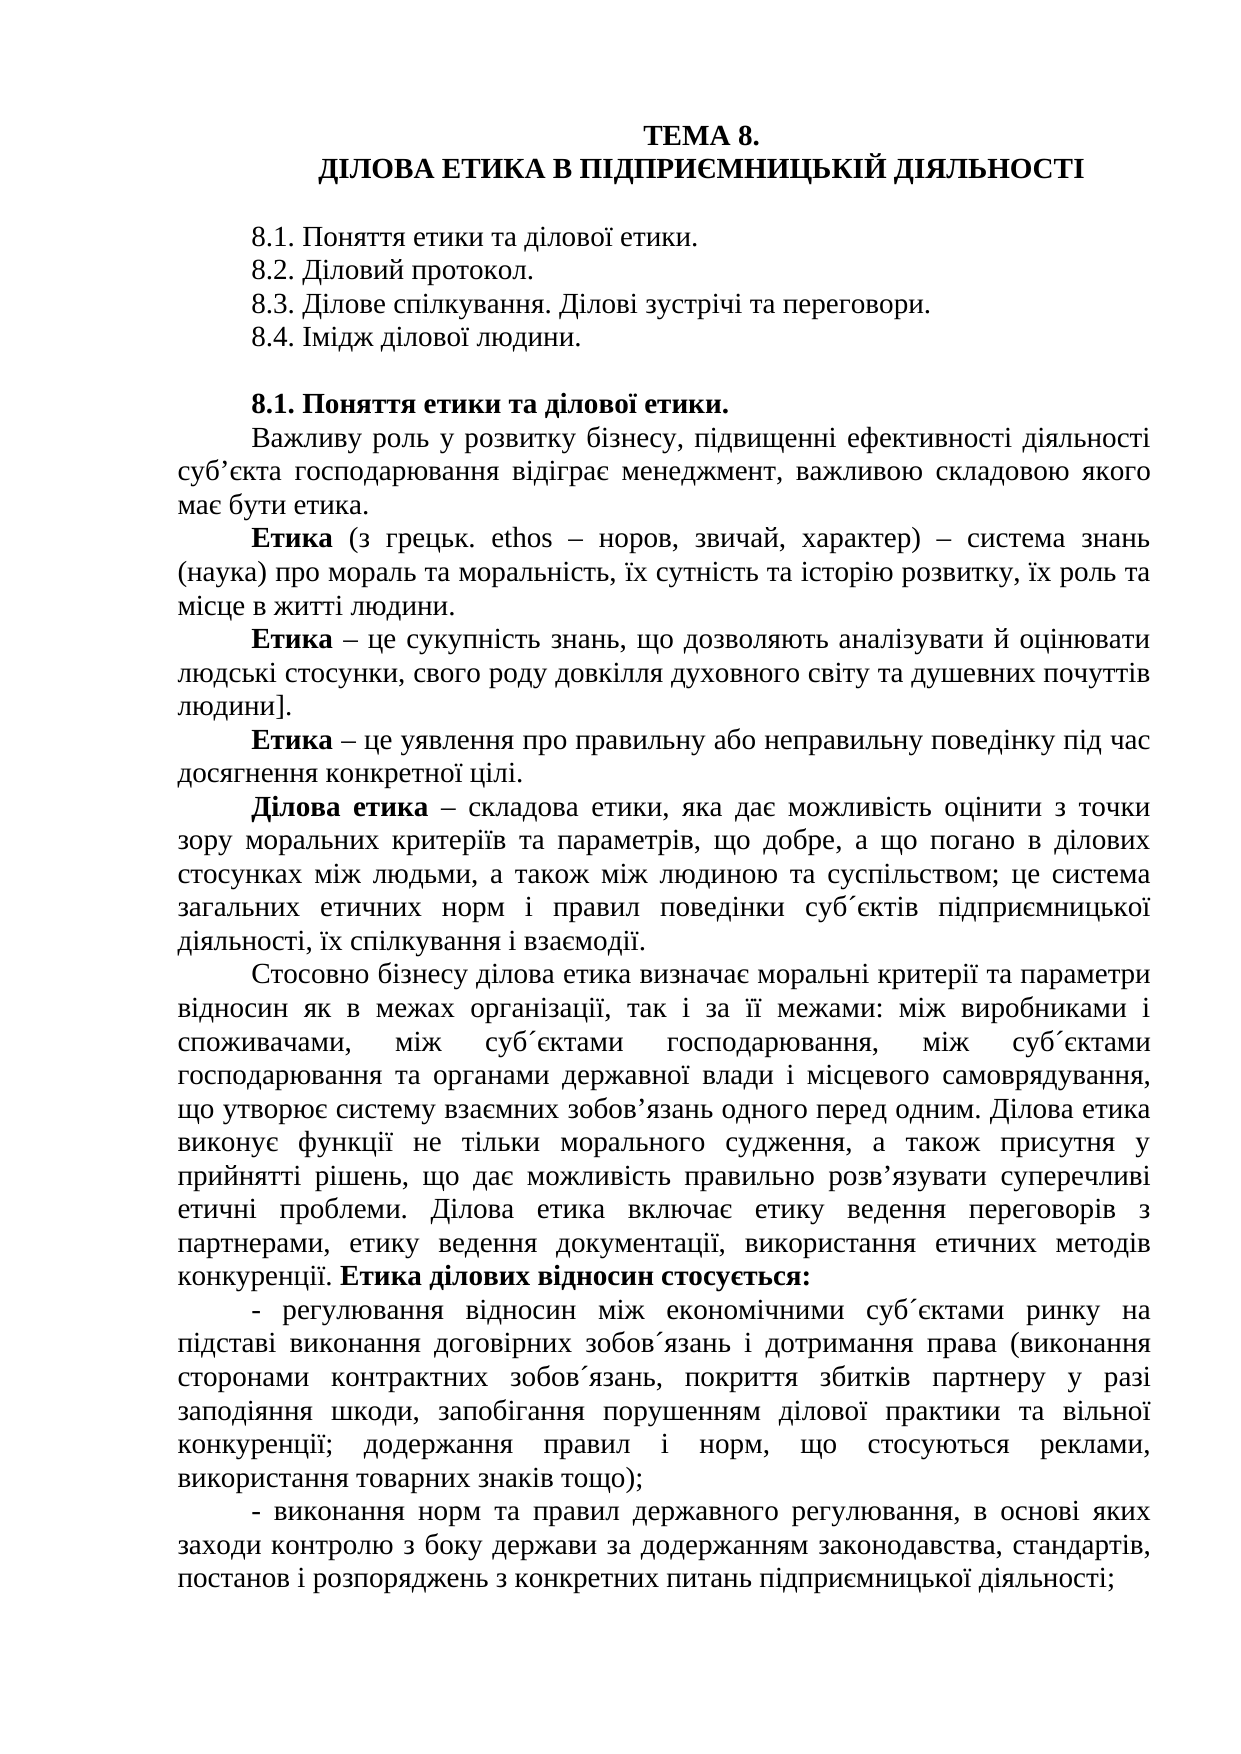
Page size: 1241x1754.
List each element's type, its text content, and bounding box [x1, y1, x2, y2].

text Стосовно бізнесу ділова етика визначає моральні критерії та параметри відносин як в межах організації, так і за її межами: між виробниками і споживачами, між суб´єктами господарювання, між суб´єктами господарювання та органами державної влади і місцевого самоврядування, що утворює систему взаємних зобов’язань одного перед одним. Ділова етика виконує функції не тільки морального судження, а також присутня у прийнятті рішень, що дає можливість правильно розв’язувати суперечливі етичні проблеми. Ділова етика включає етику ведення переговорів з партнерами, етику ведення документації, використання етичних методів конкуренції. Етика ділових відносин стосується: [177, 957, 1152, 1292]
text ТЕМА 8. [177, 118, 1152, 152]
text Етика (з грецьк. еthos – норов, звичай, характер) – система знань (наука) про мораль та моральність, їх сутність та історію розвитку, їх роль та місце в житті людини. [177, 521, 1152, 621]
text 8.3. Ділове спілкування. Ділові зустрічі та переговори. [177, 286, 1152, 319]
text 8.2. Діловий протокол. [177, 252, 1152, 286]
text Етика – це сукупність знань, що дозволяють аналізувати й оцінювати людські стосунки, свого роду довкілля духовного світу та душевних почуттів людини]. [177, 621, 1152, 722]
text 8.4. Імідж ділової людини. [177, 319, 1152, 353]
text 8.1. Поняття етики та ділової етики. [177, 386, 1152, 420]
text 8.1. Поняття етики та ділової етики. [177, 219, 1152, 252]
text Ділова етика – складова етики, яка дає можливість оцінити з точки зору моральних критеріїв та параметрів, що добре, а що погано в ділових стосунках між людьми, а також між людиною та суспільством; це система загальних етичних норм і правил поведінки суб´єктів підприємницької діяльності, їх спілкування і взаємодії. [177, 789, 1152, 957]
text ДІЛОВА ЕТИКА В ПІДПРИЄМНИЦЬКІЙ ДІЯЛЬНОСТІ [177, 152, 1152, 185]
text Важливу роль у розвитку бізнесу, підвищенні ефективності діяльності суб’єкта господарювання відіграє менеджмент, важливою складовою якого має бути етика. [177, 420, 1152, 521]
text - виконання норм та правил державного регулювання, в основі яких заходи контролю з боку держави за додержанням законодавства, стандартів, постанов і розпоряджень з конкретних питань підприємницької діяльності; [177, 1493, 1152, 1594]
text Етика – це уявлення про правильну або неправильну поведінку під час досягнення конкретної цілі. [177, 722, 1152, 789]
text - регулювання відносин між економічними суб´єктами ринку на підставі виконання договірних зобов´язань і дотримання права (виконання сторонами контрактних зобов´язань, покриття збитків партнеру у разі заподіяння шкоди, запобігання порушенням ділової практики та вільної конкуренції; додержання правил і норм, що стосуються реклами, використання товарних знаків тощо); [177, 1292, 1152, 1493]
